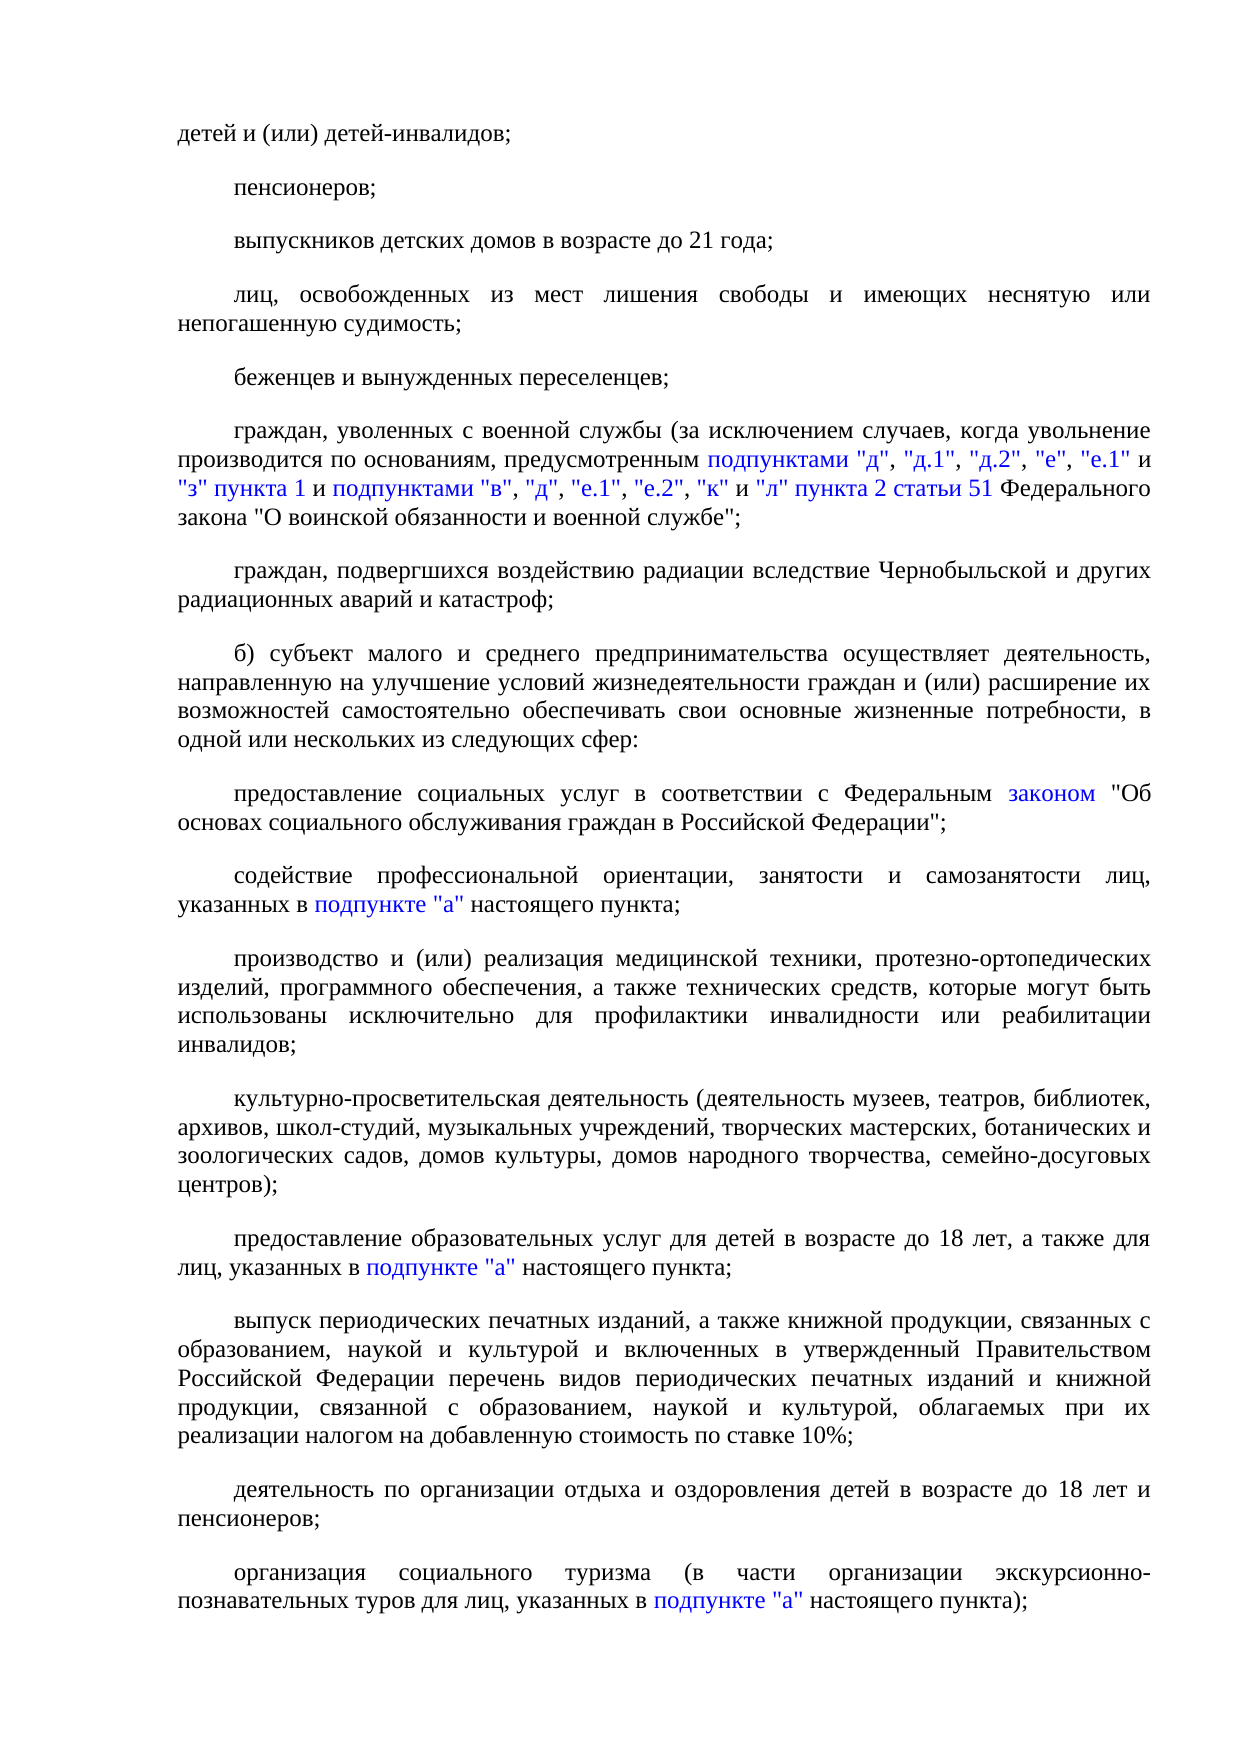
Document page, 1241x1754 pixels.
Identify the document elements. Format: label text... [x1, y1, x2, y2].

text производство и (или) реализация медицинской техники, протезно-ортопедических изделий, программного обеспечения, а также технических средств, которые могут быть использованы исключительно для профилактики инвалидности или реабилитации инвалидов; [177, 943, 1152, 1058]
text лиц, освобожденных из мест лишения свободы и имеющих неснятую или непогашенную судимость; [177, 279, 1152, 337]
text выпускников детских домов в возрасте до 21 года; [177, 226, 1152, 254]
text содействие профессиональной ориентации, занятости и самозанятости лиц, указанных в подпункте "а" настоящего пункта; [177, 861, 1152, 918]
text б) субъект малого и среднего предпринимательства осуществляет деятельность, направленную на улучшение условий жизнедеятельности граждан и (или) расширение их возможностей самостоятельно обеспечивать свои основные жизненные потребности, в одной или нескольких из следующих сфер: [177, 638, 1152, 753]
text деятельность по организации отдыха и оздоровления детей в возрасте до 18 лет и пенсионеров; [177, 1474, 1152, 1532]
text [177, 118, 1152, 147]
text организация социального туризма (в части организации экскурсионно-познавательных туров для лиц, указанных в подпункте "а" настоящего пункта); [177, 1557, 1152, 1614]
text граждан, подвергшихся воздействию радиации вследствие Чернобыльской и других радиационных аварий и катастроф; [177, 556, 1152, 613]
text беженцев и вынужденных переселенцев; [177, 362, 1152, 391]
text предоставление образовательных услуг для детей в возрасте до 18 лет, а также для лиц, указанных в подпункте "а" настоящего пункта; [177, 1223, 1152, 1281]
text граждан, уволенных с военной службы (за исключением случаев, когда увольнение производится по основаниям, предусмотренным подпунктами "д", "д.1", "д.2", "е", "е.1" и "з" пункта 1 и подпунктами "в", "д", "е.1", "е.2", "к" и "л" пункта 2 статьи 51 Федерального закона "О воинской обязанности и военной службе"; [177, 416, 1152, 531]
text пенсионеров; [177, 172, 1152, 201]
text культурно-просветительская деятельность (деятельность музеев, театров, библиотек, архивов, школ-студий, музыкальных учреждений, творческих мастерских, ботанических и зоологических садов, домов культуры, домов народного творчества, семейно-досуговых центров); [177, 1083, 1152, 1198]
text предоставление социальных услуг в соответствии с Федеральным законом "Об основах социального обслуживания граждан в Российской Федерации"; [177, 778, 1152, 836]
text выпуск периодических печатных изданий, а также книжной продукции, связанных с образованием, наукой и культурой и включенных в утвержденный Правительством Российской Федерации перечень видов периодических печатных изданий и книжной продукции, связанной с образованием, наукой и культурой, облагаемых при их реализации налогом на добавленную стоимость по ставке 10%; [177, 1306, 1152, 1449]
